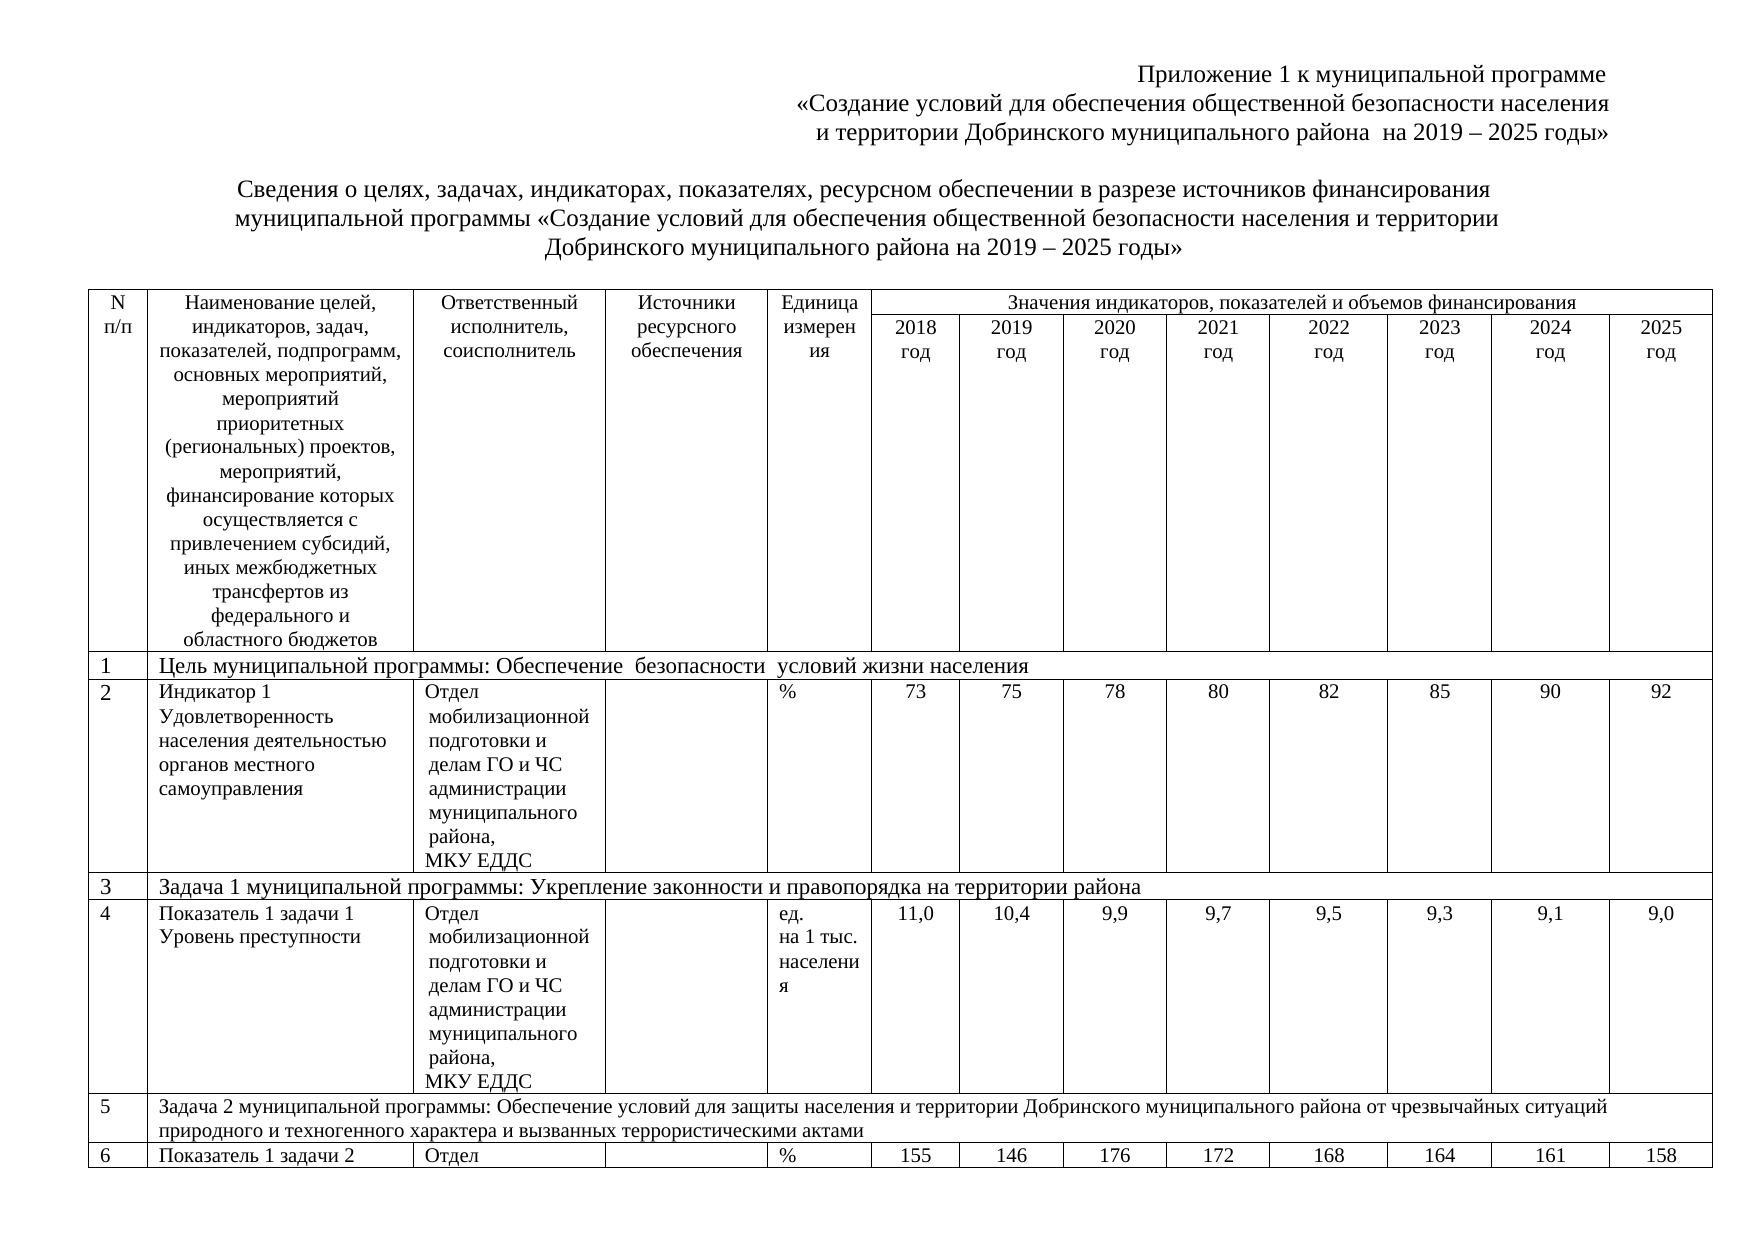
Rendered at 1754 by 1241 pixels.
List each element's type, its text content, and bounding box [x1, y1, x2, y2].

table_header Ответственный исполнитель, соисполнитель [414, 290, 605, 651]
table_cell 155 [872, 1143, 959, 1167]
text «Создание условий для обеспечения общественной безопасности населения [118, 88, 1609, 117]
text и территории Добринского муниципального района на 2019 – 2025 годы» [118, 117, 1609, 145]
table_cell [606, 1143, 767, 1167]
table_cell 75 [960, 680, 1063, 872]
table_cell 2023 год [1388, 315, 1491, 651]
table_cell 92 [1610, 680, 1712, 872]
table_cell 2022 год [1270, 315, 1387, 651]
table_cell 164 [1388, 1143, 1491, 1167]
table_cell 9,0 [1610, 900, 1712, 1093]
table_cell 9,9 [1064, 900, 1166, 1093]
table_cell Задача 1 муниципальной программы: Укрепление законности и правопорядка на территории района [148, 873, 1712, 899]
table_header Источники ресурсного обеспечения [606, 290, 767, 651]
table_cell 2024 год [1492, 315, 1609, 651]
table_cell 2020 год [1064, 315, 1166, 651]
table_cell 2025 год [1610, 315, 1712, 651]
text Добринского муниципального района на 2019 – 2025 годы» [118, 232, 1609, 260]
table_cell 6 [89, 1143, 147, 1167]
table_cell 9,1 [1492, 900, 1609, 1093]
table_cell 4 [89, 900, 147, 1093]
table_cell Цель муниципальной программы: Обеспечение безопасности условий жизни населения [148, 652, 1712, 678]
text муниципальной программы «Создание условий для обеспечения общественной безопасности населения и территории [118, 203, 1609, 232]
table_cell 168 [1270, 1143, 1387, 1167]
table_cell 172 [1167, 1143, 1269, 1167]
table_cell 10,4 [960, 900, 1063, 1093]
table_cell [414, 1143, 605, 1167]
table_cell [606, 900, 767, 1093]
table_cell Индикатор 1 Удовлетворенность населения деятельностью органов местного самоуправления [148, 680, 413, 872]
text Сведения о целях, задачах, индикаторах, показателях, ресурсном обеспечении в разрезе источников финансирования [118, 174, 1609, 203]
table_cell 9,3 [1388, 900, 1491, 1093]
table_cell [606, 680, 767, 872]
table_cell Показатель 1 задачи 1 Уровень преступности [148, 900, 413, 1093]
table_cell 3 [89, 873, 147, 899]
table_cell 9,7 [1167, 900, 1269, 1093]
table_header N п/п [89, 290, 147, 651]
table_cell 5 [89, 1094, 147, 1142]
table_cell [148, 1143, 413, 1167]
table_cell 11,0 [872, 900, 959, 1093]
table_cell Отдел мобилизационной подготовки и делам ГО и ЧС администрации муниципального района, МКУ ЕДДС [414, 900, 605, 1093]
table_cell 146 [960, 1143, 1063, 1167]
table_header Наименование целей, индикаторов, задач, показателей, подпрограмм, основных мероприятий, мероприятий приоритетных (региональных) проектов, мероприятий, финансирование которых осуществляется с привлечением субсидий, иных межбюджетных трансфертов из федерального и областного бюджетов [148, 290, 413, 651]
table_cell 80 [1167, 680, 1269, 872]
table_cell 9,5 [1270, 900, 1387, 1093]
table_cell 2021 год [1167, 315, 1269, 651]
table_cell 176 [1064, 1143, 1166, 1167]
table_header Значения индикаторов, показателей и объемов финансирования [872, 290, 1712, 314]
table_cell ед. на 1 тыс. населения [768, 900, 871, 1093]
table_cell 78 [1064, 680, 1166, 872]
table_header Единица измерения [768, 290, 871, 651]
table_cell 73 [872, 680, 959, 872]
table_cell 90 [1492, 680, 1609, 872]
table_cell 158 [1610, 1143, 1712, 1167]
table_cell % [768, 1143, 871, 1167]
text Приложение 1 к муниципальной программе [1137, 59, 1609, 88]
table_cell Отдел мобилизационной подготовки и делам ГО и ЧС администрации муниципального района, МКУ ЕДДС [414, 680, 605, 872]
table_cell 2018 год [872, 315, 959, 651]
table_cell 85 [1388, 680, 1491, 872]
table_cell 161 [1492, 1143, 1609, 1167]
table_cell 82 [1270, 680, 1387, 872]
table_cell Задача 2 муниципальной программы: Обеспечение условий для защиты населения и территории Добринского муниципального района от чрезвычайных ситуаций природного и техногенного характера и вызванных террористическими актами [148, 1094, 1712, 1142]
table_cell 1 [89, 652, 147, 678]
table_cell % [768, 680, 871, 872]
table_cell 2 [89, 680, 147, 872]
table_cell 2019 год [960, 315, 1063, 651]
